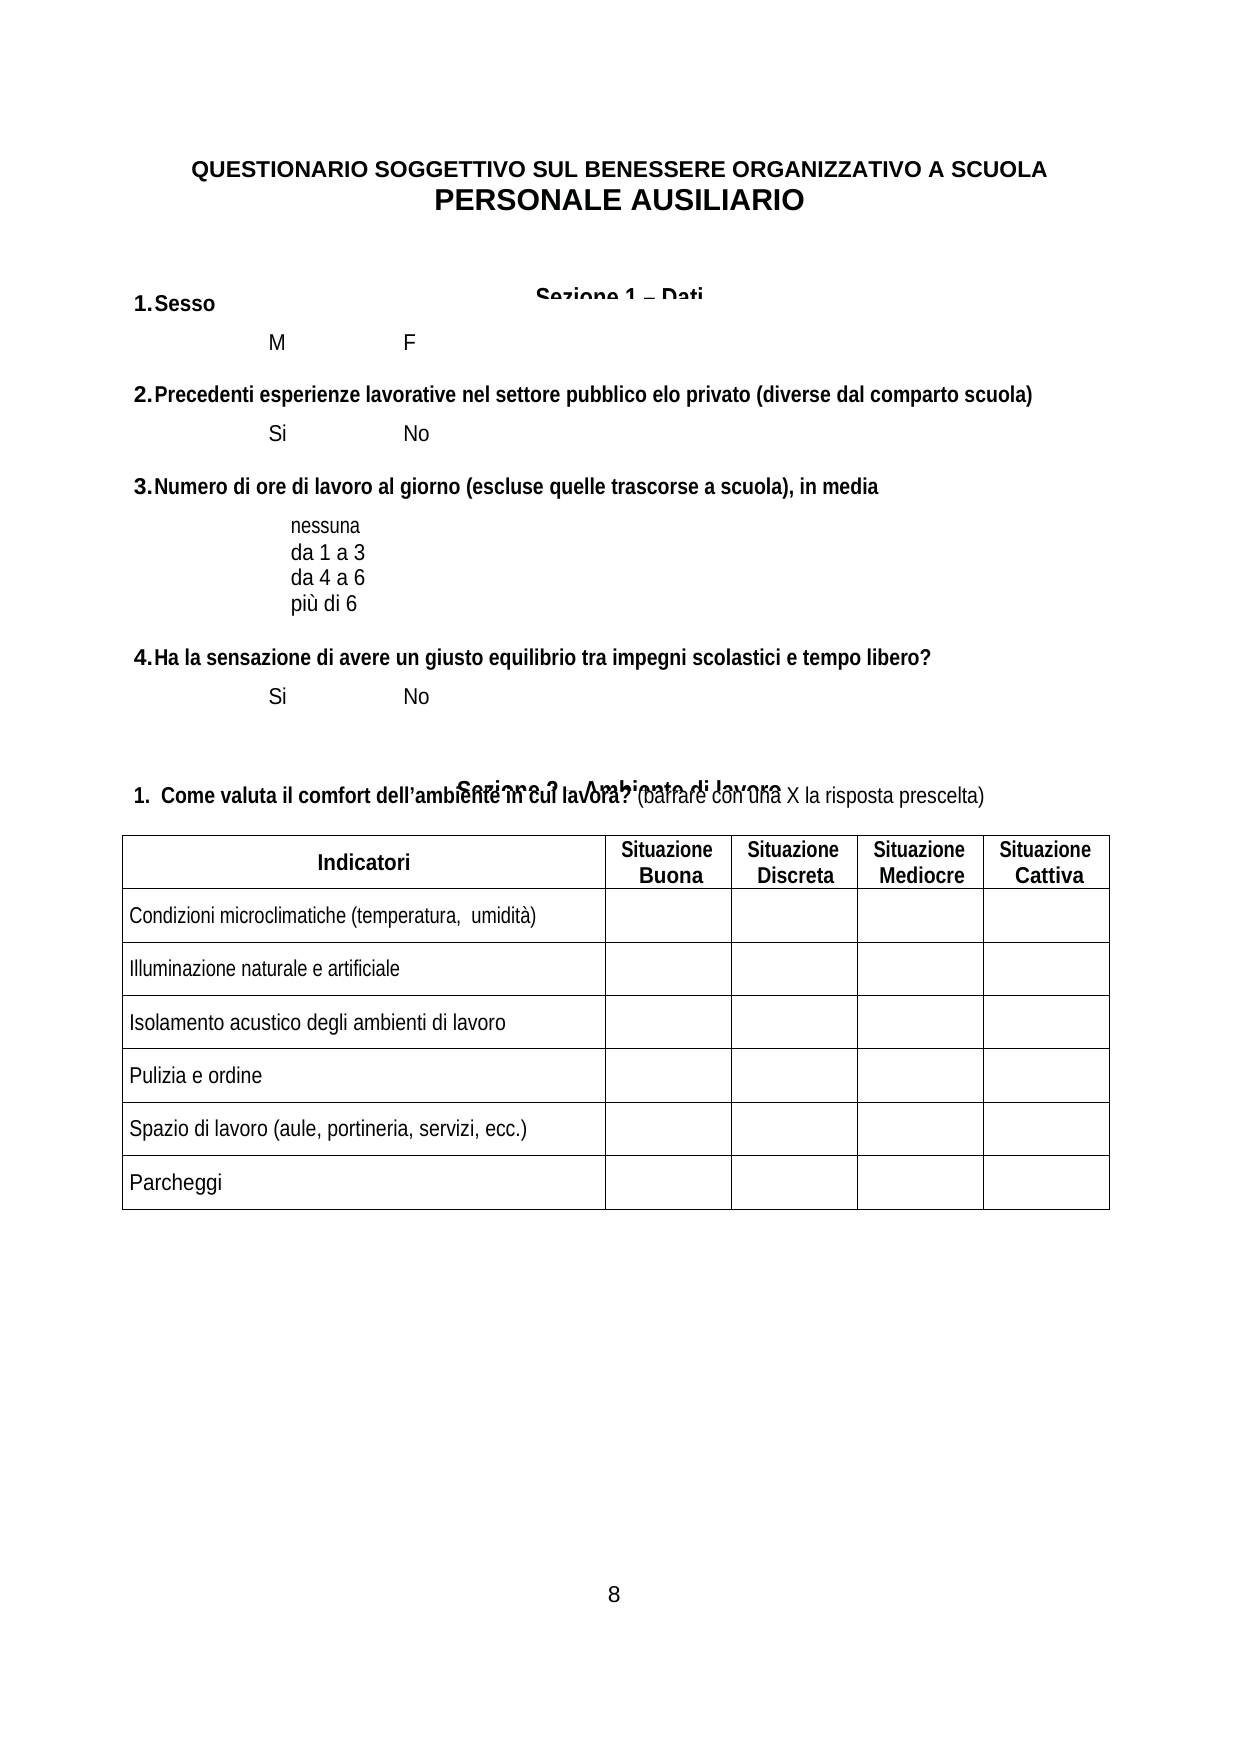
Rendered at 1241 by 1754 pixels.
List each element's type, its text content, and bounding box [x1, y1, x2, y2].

table_header Situazione Mediocre [858, 836, 983, 888]
table_cell [984, 943, 1109, 995]
table_header Situazione Discreta [732, 836, 857, 888]
table_cell [606, 996, 731, 1048]
table_cell [858, 1103, 983, 1155]
table_cell [606, 889, 731, 942]
table_cell Pulizia e ordine [123, 1049, 605, 1102]
subtitle Sesso [134, 290, 1128, 316]
table_cell [858, 996, 983, 1048]
table_cell [984, 1156, 1109, 1208]
table_cell [732, 1049, 857, 1102]
table_cell [984, 1049, 1109, 1102]
table_cell [732, 943, 857, 995]
text M F [268, 328, 1102, 355]
text Si No [268, 683, 1102, 709]
table_cell Illuminazione naturale e artificiale [123, 943, 605, 995]
text 1. Come valuta il comfort dell’ambiente in cui lavora? (barrare con una X la risposta prescelta) [134, 782, 1102, 808]
subtitle Ha la sensazione di avere un giusto equilibrio tra impegni scolastici e tempo libero? [134, 644, 1128, 670]
table_cell [858, 1156, 983, 1208]
text QUESTIONARIO SOGGETTIVO SUL BENESSERE ORGANIZZATIVO A SCUOLA [189, 156, 1051, 182]
table_cell Parcheggi [123, 1156, 605, 1208]
text da 4 a 6 [291, 565, 1102, 591]
subtitle Numero di ore di lavoro al giorno (escluse quelle trascorse a scuola), in media [134, 473, 1128, 499]
text nessuna da 1 a 3 [291, 512, 381, 565]
table_cell Isolamento acustico degli ambienti di lavoro [123, 996, 605, 1048]
table_cell [858, 889, 983, 942]
table_cell [858, 1049, 983, 1102]
table_cell [606, 1156, 731, 1208]
table_header Situazione Cattiva [984, 836, 1109, 888]
table_cell [984, 1103, 1109, 1155]
table_cell [732, 1156, 857, 1208]
table_header Indicatori [123, 836, 605, 888]
subtitle Precedenti esperienze lavorative nel settore pubblico elo privato (diverse dal comparto scuola) [134, 381, 1128, 408]
table_cell [984, 889, 1109, 942]
table_cell [606, 1049, 731, 1102]
table_cell [732, 889, 857, 942]
table_cell Spazio di lavoro (aule, portineria, servizi, ecc.) [123, 1103, 605, 1155]
table_cell [858, 943, 983, 995]
text PERSONALE AUSILIARIO [189, 182, 1051, 217]
table_cell [606, 1103, 731, 1155]
text più di 6 [291, 591, 1102, 617]
table_cell [732, 1103, 857, 1155]
table_cell [984, 996, 1109, 1048]
table_header Situazione Buona [606, 836, 731, 888]
table_cell [606, 943, 731, 995]
table_cell Condizioni microclimatiche (temperatura, umidità) [123, 889, 605, 942]
table_cell [732, 996, 857, 1048]
text Si No [268, 420, 1102, 447]
